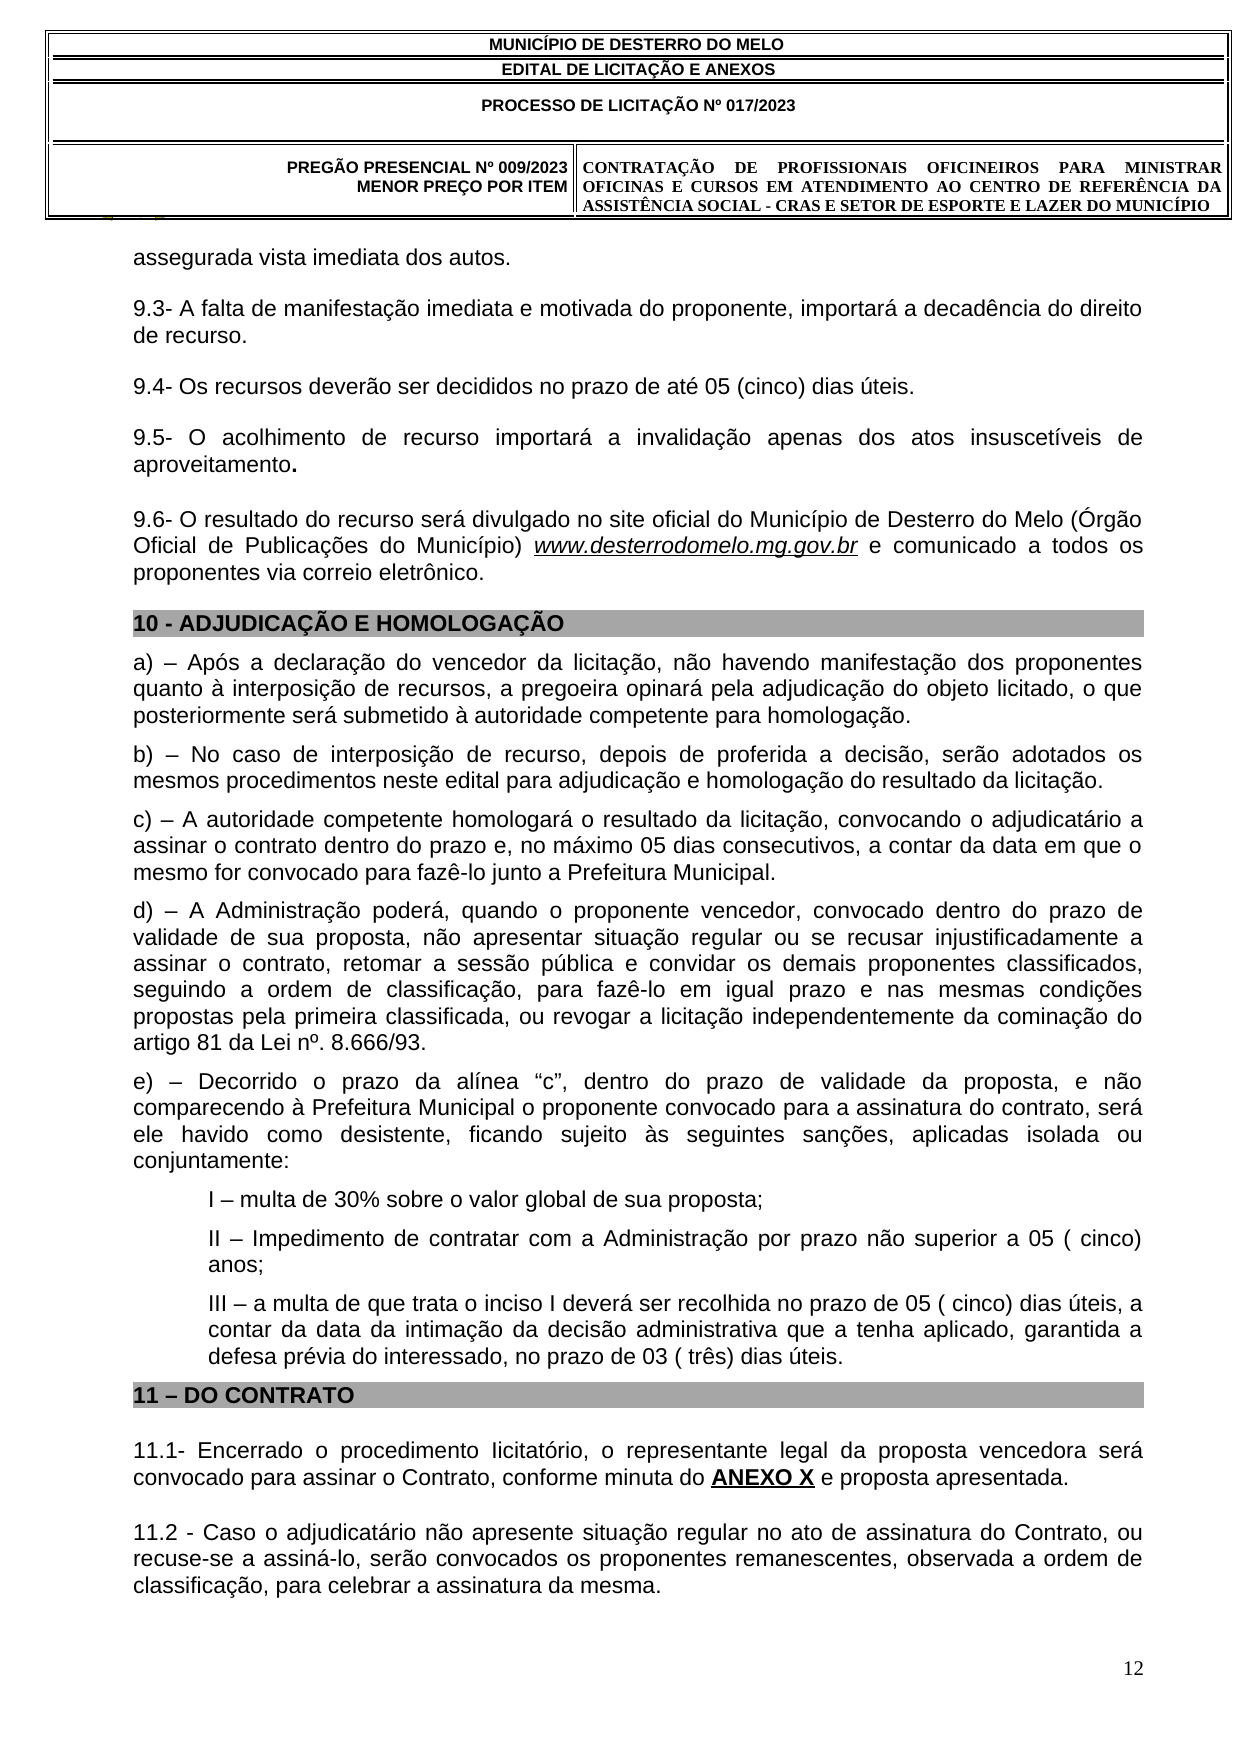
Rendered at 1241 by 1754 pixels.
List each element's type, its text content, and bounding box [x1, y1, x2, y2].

text 10 - ADJUDICAÇÃO E HOMOLOGAÇÃO [133, 610, 1144, 637]
text 11.2 - Caso o adjudicatário não apresente situação regular no ato de assinatura do Contrato, ou recuse-se a assiná-lo, serão convocados os proponentes remanescentes, observada a ordem de classificação, para celebrar a assinatura da mesma. [133, 1519, 1144, 1598]
text III – a multa de que trata o inciso I deverá ser recolhida no prazo de 05 ( cinco) dias úteis, a contar da data da intimação da decisão administrativa que a tenha aplicado, garantida a defesa prévia do interessado, no prazo de 03 ( três) dias úteis. [208, 1290, 1144, 1369]
text a) – Após a declaração do vencedor da licitação, não havendo manifestação dos proponentes quanto à interposição de recursos, a pregoeira opinará pela adjudicação do objeto licitado, o que posteriormente será submetido à autoridade competente para homologação. [133, 649, 1144, 728]
text 11 – DO CONTRATO [133, 1382, 1144, 1408]
text 9.6- O resultado do recurso será divulgado no site oficial do Município de Desterro do Melo (Órgão Oficial de Publicações do Município) www.desterrodomelo.mg.gov.br e comunicado a todos os proponentes via correio eletrônico. [133, 506, 1144, 585]
text II – Impedimento de contratar com a Administração por prazo não superior a 05 ( cinco) anos; [208, 1225, 1144, 1277]
text I – multa de 30% sobre o valor global de sua proposta; [208, 1186, 1144, 1212]
text c) – A autoridade competente homologará o resultado da licitação, convocando o adjudicatário a assinar o contrato dentro do prazo e, no máximo 05 dias consecutivos, a contar da data em que o mesmo for convocado para fazê-lo junto a Prefeitura Municipal. [133, 806, 1144, 885]
text 9.5- O acolhimento de recurso importará a invalidação apenas dos atos insuscetíveis de aproveitamento. [133, 424, 1144, 477]
text 9.3- A falta de manifestação imediata e motivada do proponente, importará a decadência do direito de recurso. [133, 295, 1144, 348]
text d) – A Administração poderá, quando o proponente vencedor, convocado dentro do prazo de validade de sua proposta, não apresentar situação regular ou se recusar injustificadamente a assinar o contrato, retomar a sessão pública e convidar os demais proponentes classificados, seguindo a ordem de classificação, para fazê-lo em igual prazo e nas mesmas condições propostas pela primeira classificada, ou revogar a licitação independentemente da cominação do artigo 81 da Lei nº. 8.666/93. [133, 897, 1144, 1056]
text b) – No caso de interposição de recurso, depois de proferida a decisão, serão adotados os mesmos procedimentos neste edital para adjudicação e homologação do resultado da licitação. [133, 741, 1144, 793]
text e) – Decorrido o prazo da alínea “c”, dentro do prazo de validade da proposta, e não comparecendo à Prefeitura Municipal o proponente convocado para a assinatura do contrato, será ele havido como desistente, ficando sujeito às seguintes sanções, aplicadas isolada ou conjuntamente: [133, 1068, 1144, 1173]
text 11.1- Encerrado o procedimento Iicitatório, o representante legal da proposta vencedora será convocado para assinar o Contrato, conforme minuta do ANEXO X e proposta apresentada. [133, 1437, 1144, 1490]
text 9.4- Os recursos deverão ser decididos no prazo de até 05 (cinco) dias úteis. [133, 373, 1144, 399]
picture [52, 220, 216, 231]
